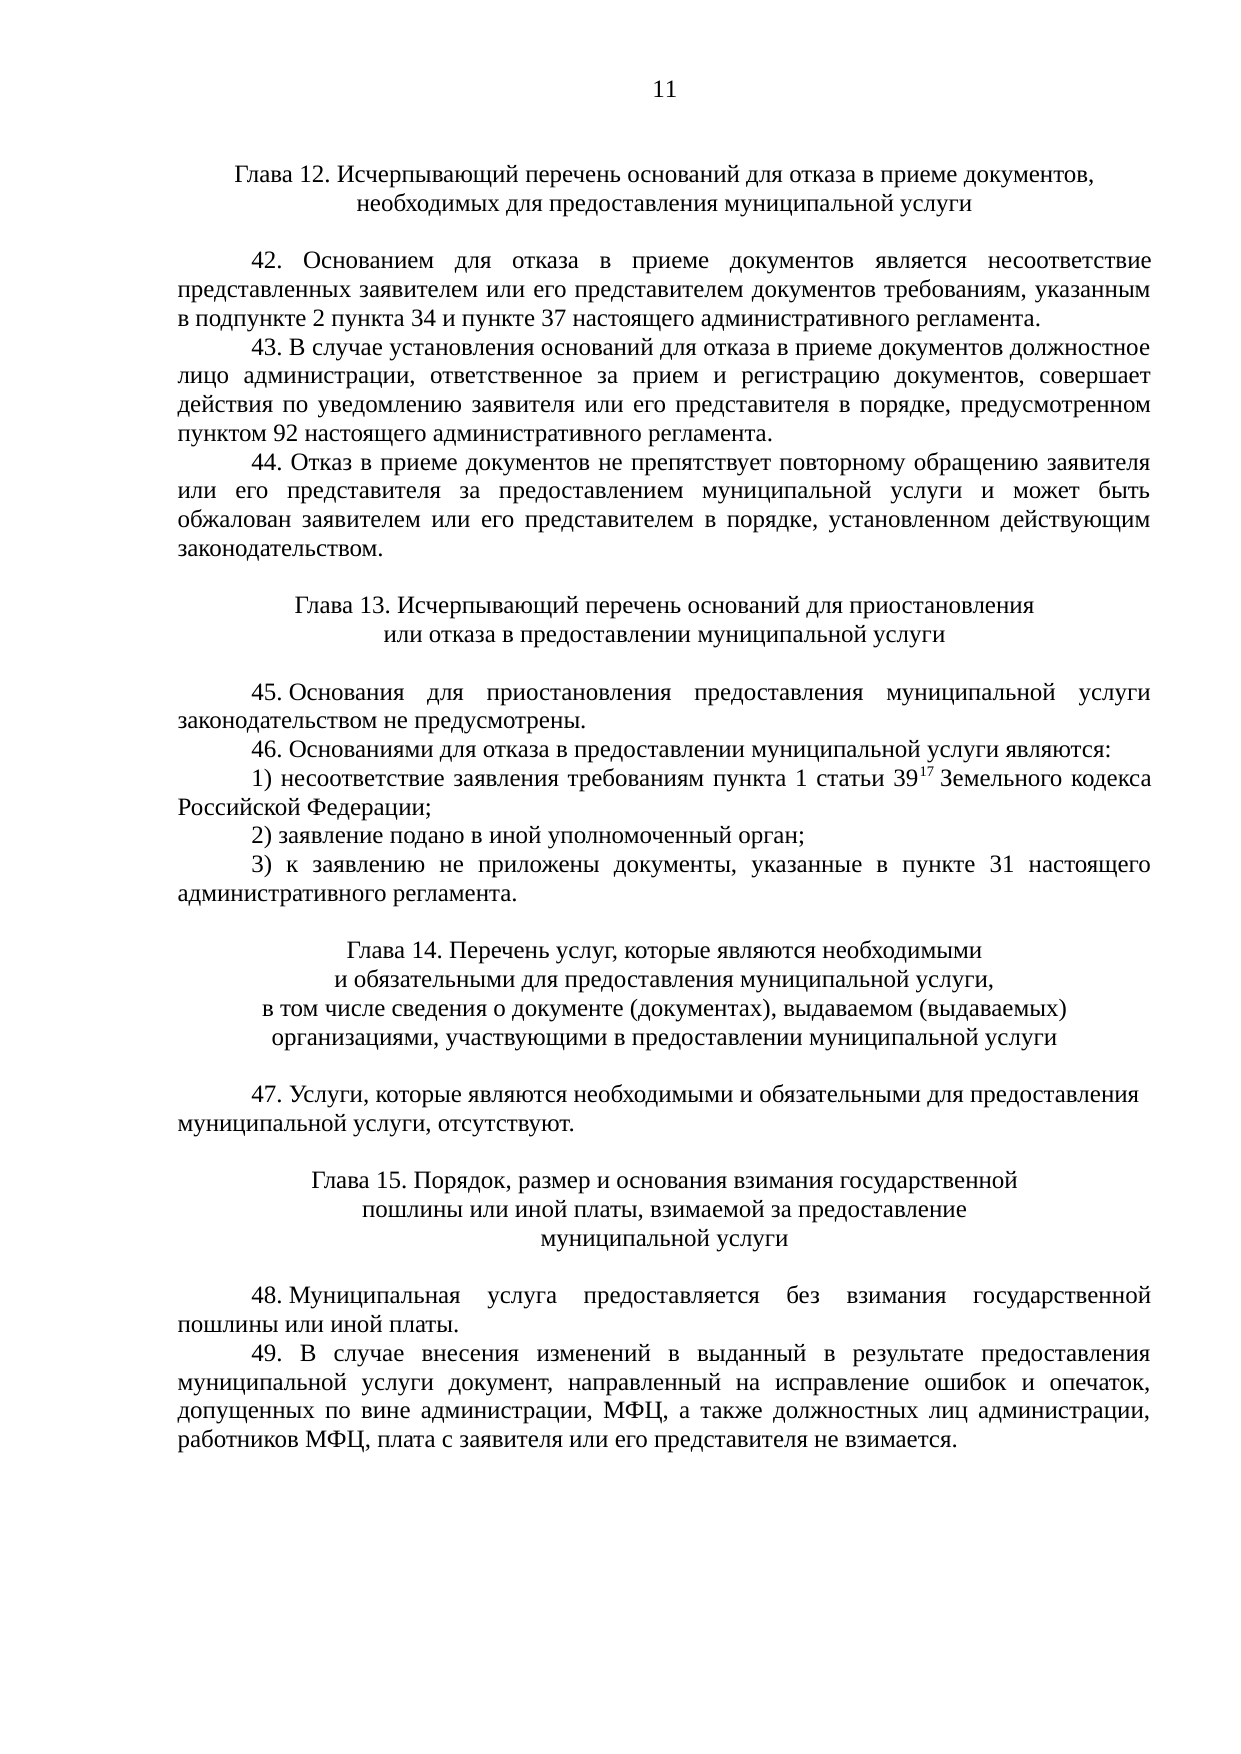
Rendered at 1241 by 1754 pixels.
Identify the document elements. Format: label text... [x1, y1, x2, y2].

text 45. Основания для приостановления предоставления муниципальной услуги законодательством не предусмотрены. [177, 677, 1152, 734]
text Глава 12. Исчерпывающий перечень оснований для отказа в приеме документов, необходимых для предоставления муниципальной услуги [177, 159, 1152, 217]
text 43. В случае установления оснований для отказа в приеме документов должностное лицо администрации, ответственное за прием и регистрацию документов, совершает действия по уведомлению заявителя или его представителя в порядке, предусмотренном пунктом 92 настоящего административного регламента. [177, 332, 1152, 447]
text 49. В случае внесения изменений в выданный в результате предоставления муниципальной услуги документ, направленный на исправление ошибок и опечаток, допущенных по вине администрации, МФЦ, а также должностных лиц администрации, работников МФЦ, плата с заявителя или его представителя не взимается. [177, 1338, 1152, 1453]
text в том числе сведения о документе (документах), выдаваемом (выдаваемых) организациями, участвующими в предоставлении муниципальной услуги [177, 993, 1152, 1051]
text 46. Основаниями для отказа в предоставлении муниципальной услуги являются: [177, 734, 1152, 763]
text муниципальной услуги, отсутствуют. [177, 1108, 1152, 1137]
text Глава 14. Перечень услуг, которые являются необходимыми и обязательными для предоставления муниципальной услуги, [177, 936, 1152, 993]
text 47. Услуги, которые являются необходимыми и обязательными для предоставления [177, 1079, 1152, 1108]
text 2) заявление подано в иной уполномоченный орган; [177, 821, 1152, 849]
text 1) несоответствие заявления требованиям пункта 1 статьи 3917 Земельного кодекса Российской Федерации; [177, 763, 1152, 821]
text Глава 15. Порядок, размер и основания взимания государственной пошлины или иной платы, взимаемой за предоставление муниципальной услуги [177, 1166, 1152, 1252]
text или отказа в предоставлении муниципальной услуги [177, 619, 1152, 648]
text Глава 13. Исчерпывающий перечень оснований для приостановления [177, 591, 1152, 619]
text 42. Основанием для отказа в приеме документов является несоответствие представленных заявителем или его представителем документов требованиям, указанным в подпункте 2 пункта 34 и пункте 37 настоящего административного регламента. [177, 246, 1152, 332]
text 44. Отказ в приеме документов не препятствует повторному обращению заявителя или его представителя за предоставлением муниципальной услуги и может быть обжалован заявителем или его представителем в порядке, установленном действующим законодательством. [177, 447, 1152, 562]
text 48. Муниципальная услуга предоставляется без взимания государственной пошлины или иной платы. [177, 1281, 1152, 1338]
text 3) к заявлению не приложены документы, указанные в пункте 31 настоящего административного регламента. [177, 849, 1152, 907]
